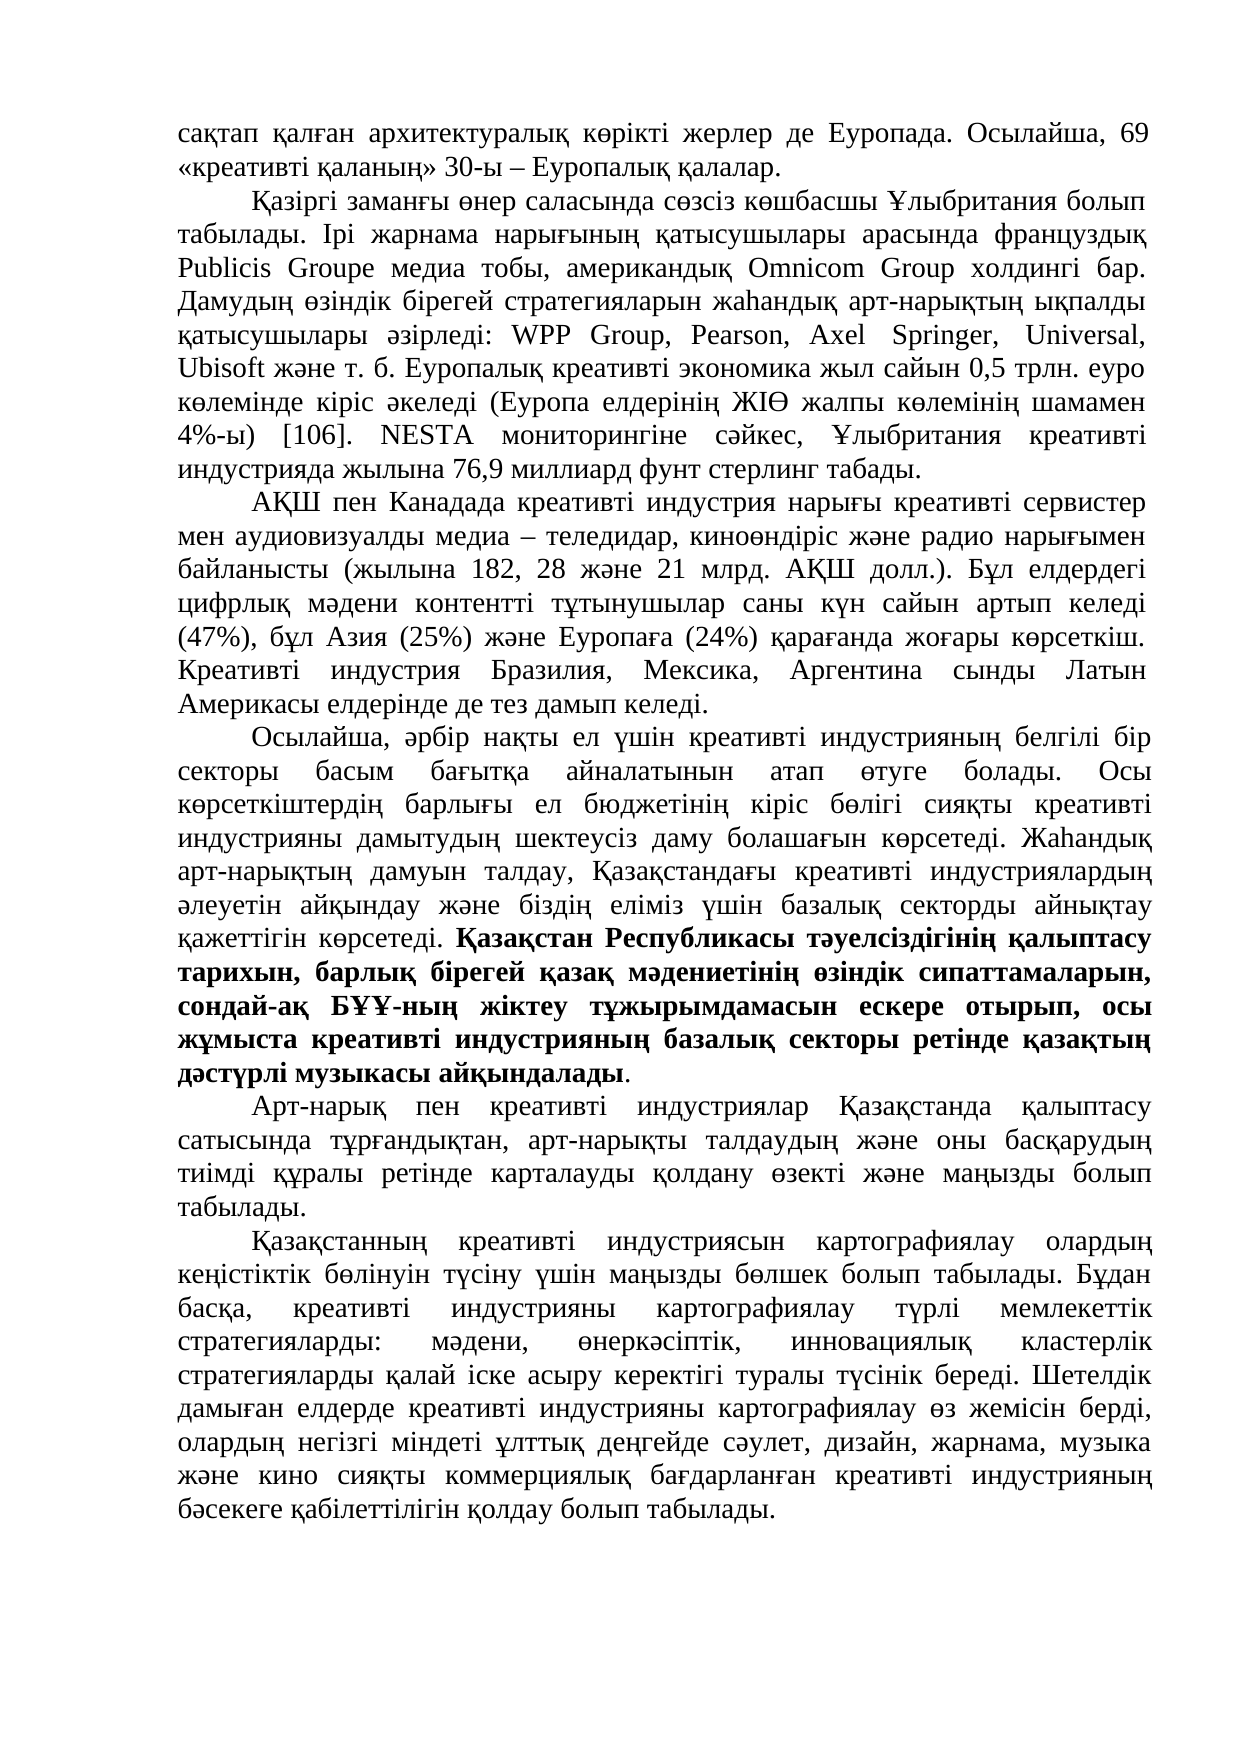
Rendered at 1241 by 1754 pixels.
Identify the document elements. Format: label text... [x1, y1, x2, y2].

text сақтап қалған архитектуралық көрікті жерлер де Еуропада. Осылайша, 69 [177, 115, 1228, 149]
text Арт-нарық пен креативті индустриялар Қазақстанда қалыптасу сатысында тұрғандықтан, арт-нарықты талдаудың және оны басқарудың тиімді құралы ретінде карталауды қолдану өзекті және маңызды болып табылады. [177, 1088, 1152, 1222]
text Қазақстанның креативті индустриясын картографиялау олардың кеңістіктік бөлінуін түсіну үшін маңызды бөлшек болып табылады. Бұдан басқа, креативті индустрияны картографиялау түрлі мемлекеттік стратегияларды: мәдени, өнеркәсіптік, инновациялық кластерлік стратегияларды қалай іске асыру керектігі туралы түсінік береді. Шетелдік дамыған елдерде креативті индустрияны картографиялау өз жемісін берді, олардың негізгі міндеті ұлттық деңгейде сәулет, дизайн, жарнама, музыка және кино сияқты коммерциялық бағдарланған креативті индустрияның бәсекеге қабілеттілігін қолдау болып табылады. [177, 1223, 1152, 1524]
text Қазіргі заманғы өнер саласында сөзсіз көшбасшы Ұлыбритания болып табылады. Ірі жарнама нарығының қатысушылары арасында француздық Рublicis Groupe медиа тобы, американдық Omnicom Group холдингі бар. Дамудың өзіндік бірегей стратегияларын жаһандық арт-нарықтың ықпалды қатысушылары әзірледі: WPP Group, Pearson, Axel Springer, Universal, Ubisoft және т. б. Еуропалық креативті экономика жыл сайын 0,5 трлн. еуро көлемінде кіріс әкеледі (Еуропа елдерінің ЖІӨ жалпы көлемінің шамамен 4%-ы) [106]. NESTA мониторингіне сәйкес, Ұлыбритания креативті индустрияда жылына 76,9 миллиард фунт стерлинг табады. [177, 183, 1146, 484]
text «креативті қаланың» 30-ы – Еуропалық қалалар. [177, 149, 1228, 183]
text АҚШ пен Канадада креативті индустрия нарығы креативті сервистер мен аудиовизуалды медиа – теледидар, киноөндіріс және радио нарығымен байланысты (жылына 182, 28 және 21 млрд. АҚШ долл.). Бұл елдердегі цифрлық мәдени контентті тұтынушылар саны күн сайын артып келеді (47%), бұл Азия (25%) және Еуропаға (24%) қарағанда жоғары көрсеткіш. Креативті индустрия Бразилия, Мексика, Аргентина сынды Латын Америкасы елдерінде де тез дамып келеді. [177, 484, 1146, 719]
text Осылайша, әрбір нақты ел үшін креативті индустрияның белгілі бір секторы басым бағытқа айналатынын атап өтуге болады. Осы көрсеткіштердің барлығы ел бюджетінің кіріс бөлігі сияқты креативті индустрияны дамытудың шектеусіз даму болашағын көрсетеді. Жаһандық арт-нарықтың дамуын талдау, Қазақстандағы креативті индустриялардың әлеуетін айқындау және біздің еліміз үшін базалық секторды айнықтау қажеттігін көрсетеді. Қазақстан Республикасы тәуелсіздігінің қалыптасу тарихын, барлық бірегей қазақ мәдениетінің өзіндік сипаттамаларын, сондай-ақ БҰҰ-ның жіктеу тұжырымдамасын ескере отырып, осы жұмыста креативті индустрияның базалық секторы ретінде қазақтың дәстүрлі музыкасы айқындалады. [177, 719, 1152, 1088]
